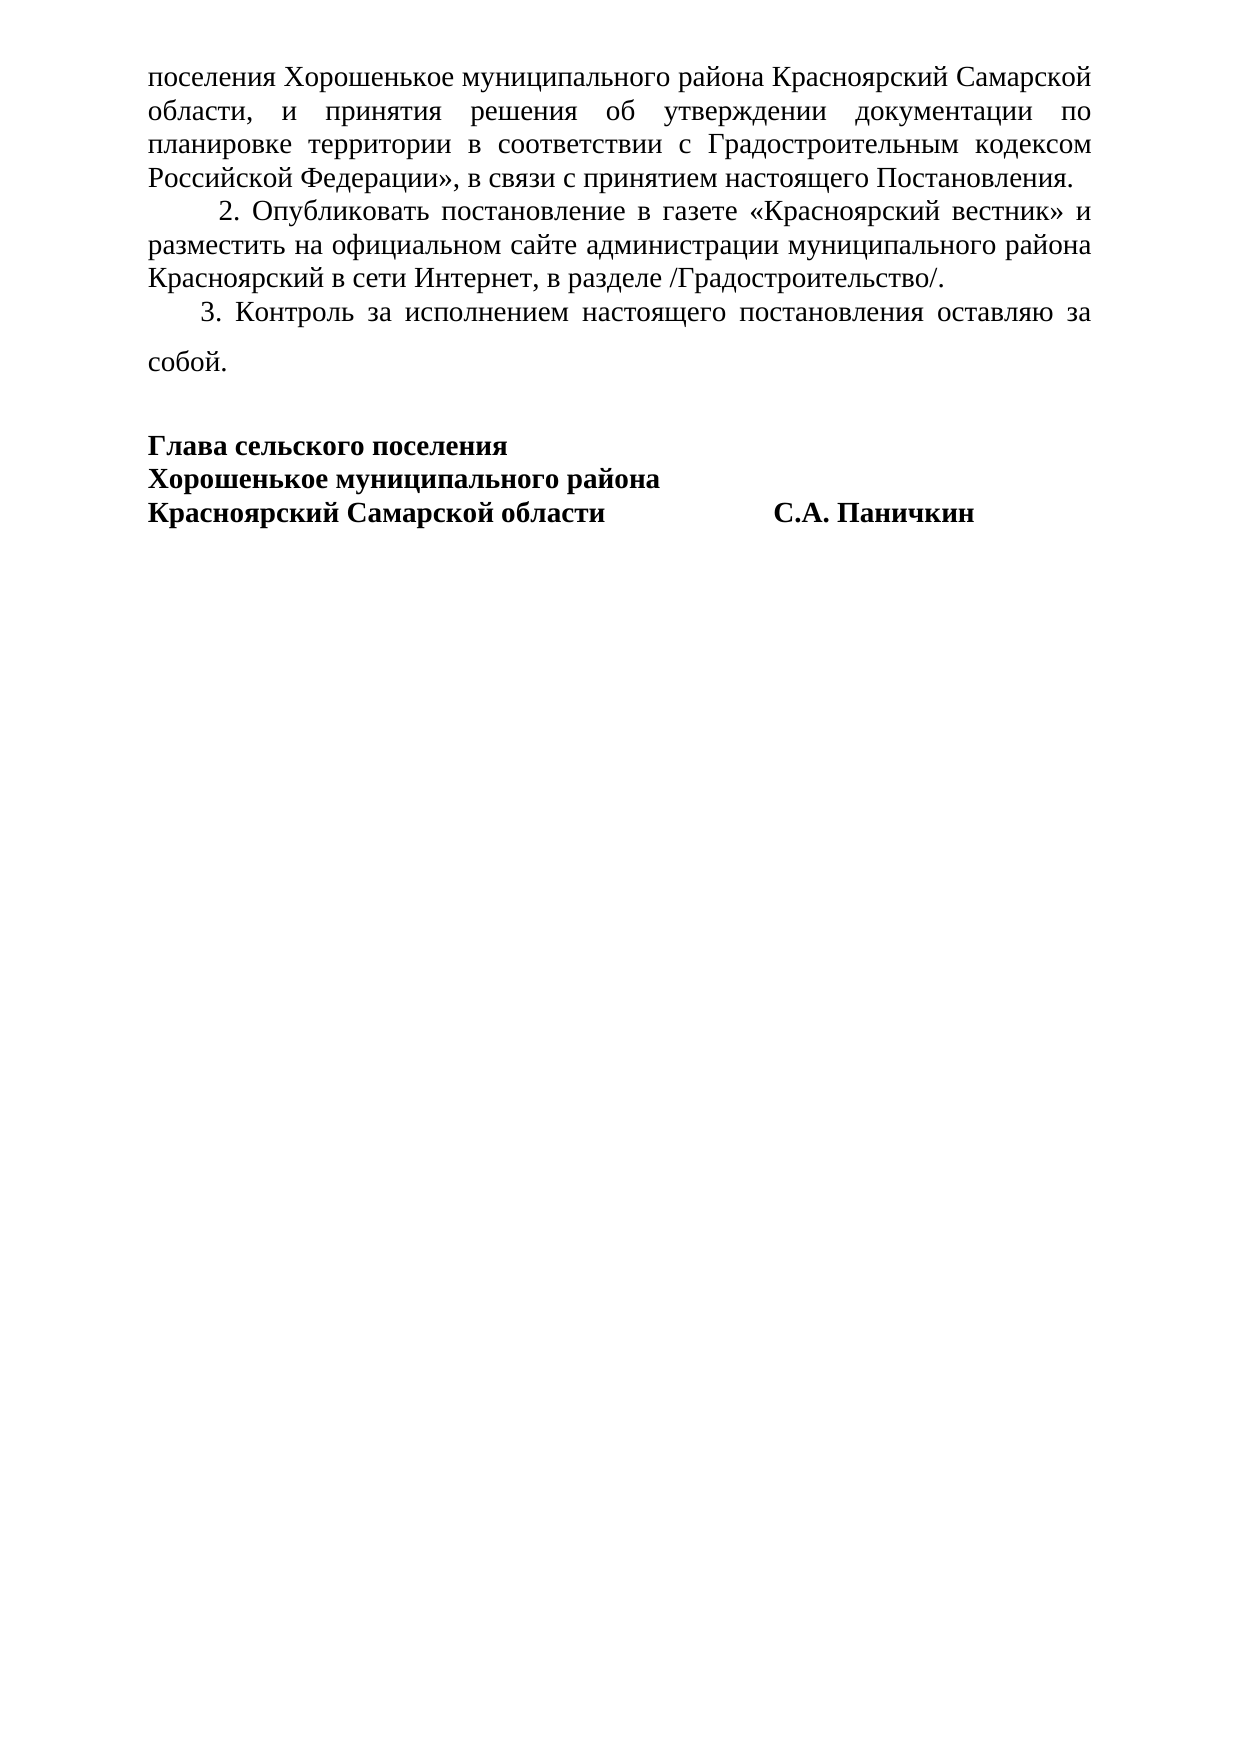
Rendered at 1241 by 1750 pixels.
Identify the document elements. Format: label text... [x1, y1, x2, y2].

text Хорошенькое муниципального района [148, 462, 1092, 495]
text Глава сельского поселения [148, 428, 1092, 462]
text 2. Опубликовать постановление в газете «Красноярский вестник» и разместить на официальном сайте администрации муниципального района Красноярский в сети Интернет, в разделе /Градостроительство/. [148, 193, 1092, 294]
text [148, 59, 1092, 193]
title 3. Контроль за исполнением настоящего постановления оставляю за собой. [148, 294, 1092, 378]
text Красноярский Самарской области С.А. Паничкин [148, 495, 1092, 529]
